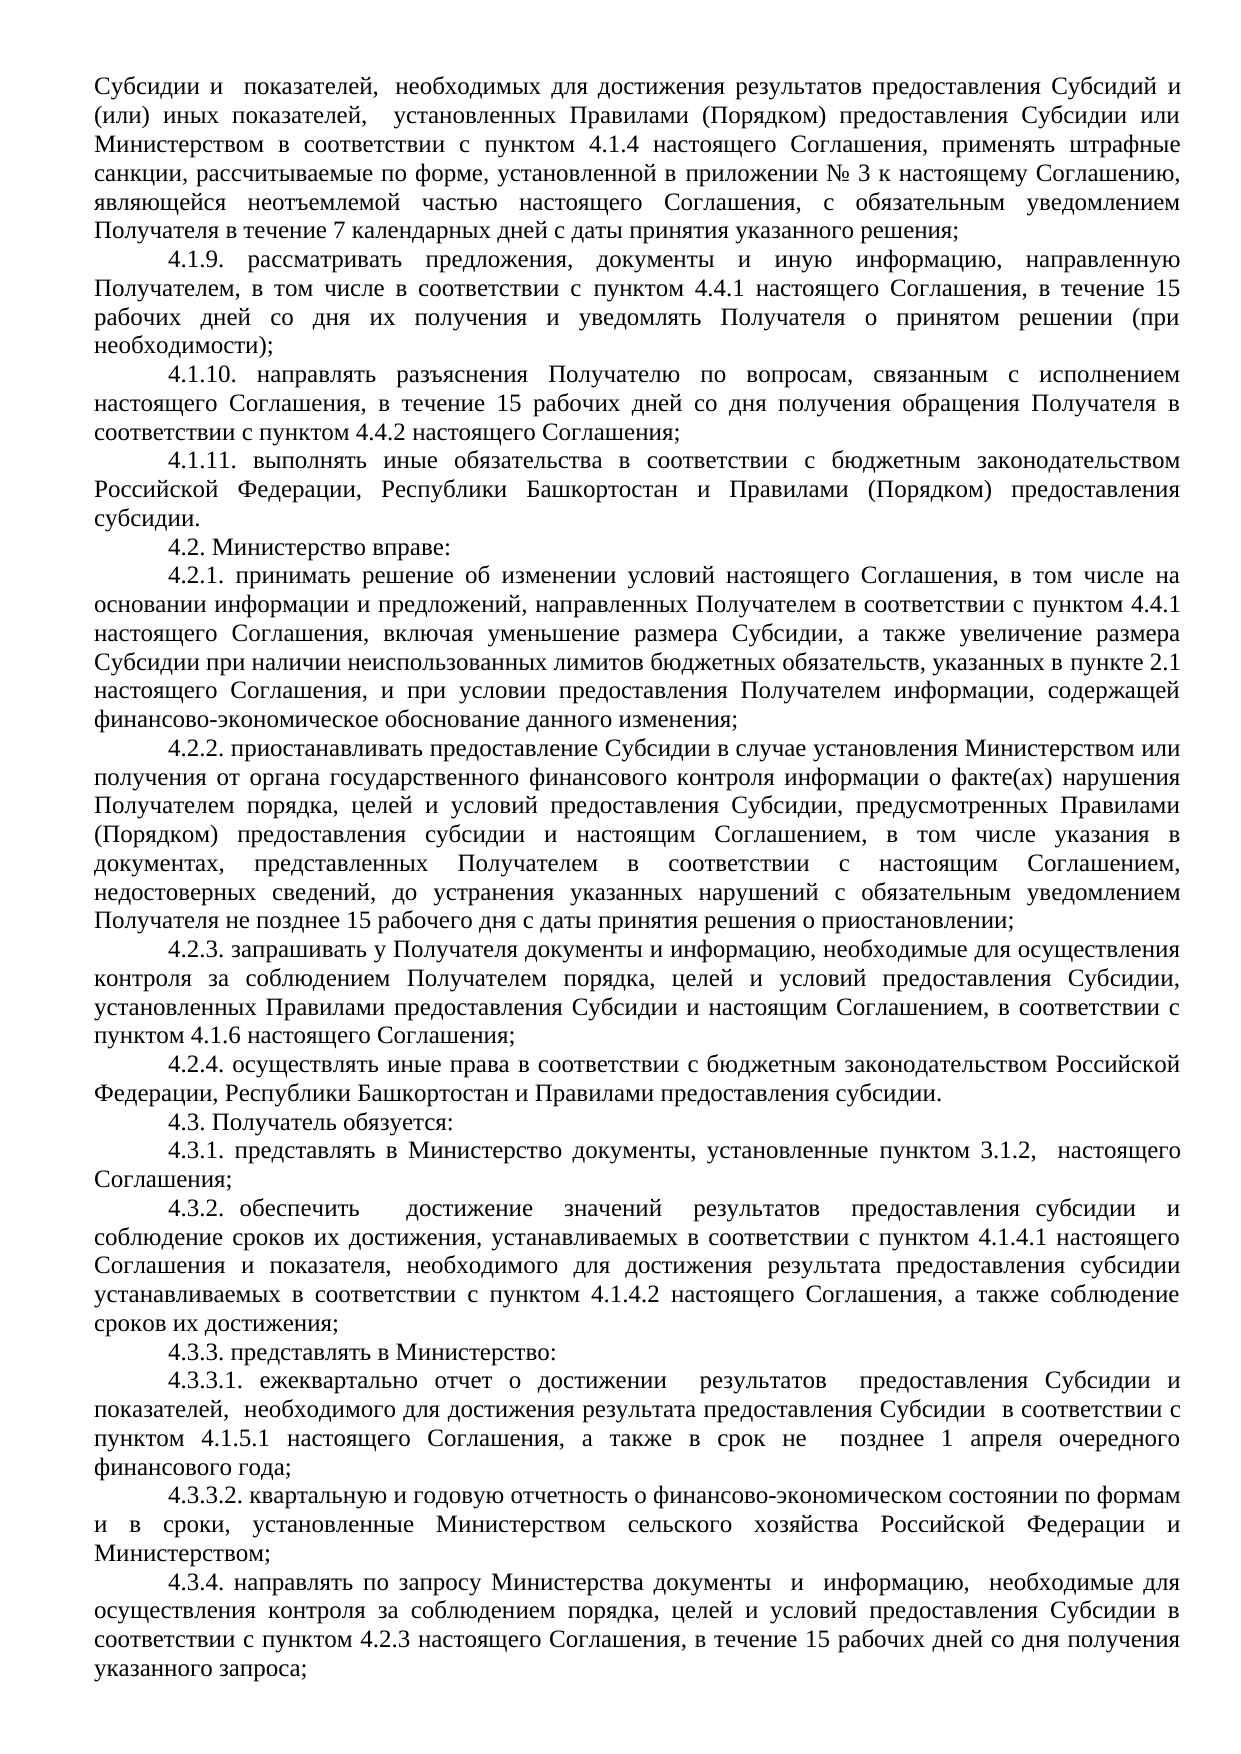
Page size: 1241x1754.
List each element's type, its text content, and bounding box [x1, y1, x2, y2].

text 4.3.4. направлять по запросу Министерства документы и информацию, необходимые для осуществления контроля за соблюдением порядка, целей и условий предоставления Субсидии в соответствии с пунктом 4.2.3 настоящего Соглашения, в течение 15 рабочих дней со дня получения указанного запроса; [94, 1567, 1181, 1682]
text 4.1.10. направлять разъяснения Получателю по вопросам, связанным с исполнением настоящего Соглашения, в течение 15 рабочих дней со дня получения обращения Получателя в соответствии с пунктом 4.4.2 настоящего Соглашения; [94, 359, 1181, 446]
text 4.3.3.1. ежеквартально отчет о достижении результатов предоставления Субсидии и показателей, необходимого для достижения результата предоставления Субсидии в соответствии с пунктом 4.1.5.1 настоящего Соглашения, а также в срок не позднее 1 апреля очередного финансового года; [94, 1366, 1181, 1481]
text 4.3.3.2. квартальную и годовую отчетность о финансово-экономическом состоянии по формам и в сроки, установленные Министерством сельского хозяйства Российской Федерации и Министерством; [94, 1481, 1181, 1567]
text 4.2.1. принимать решение об изменении условий настоящего Соглашения, в том числе на основании информации и предложений, направленных Получателем в соответствии с пунктом 4.4.1 настоящего Соглашения, включая уменьшение размера Субсидии, а также увеличение размера Субсидии при наличии неиспользованных лимитов бюджетных обязательств, указанных в пункте 2.1 настоящего Соглашения, и при условии предоставления Получателем информации, содержащей финансово-экономическое обоснование данного изменения; [94, 561, 1181, 733]
text 4.2.3. запрашивать у Получателя документы и информацию, необходимые для осуществления контроля за соблюдением Получателем порядка, целей и условий предоставления Субсидии, установленных Правилами предоставления Субсидии и настоящим Соглашением, в соответствии с пунктом 4.1.6 настоящего Соглашения; [94, 934, 1181, 1049]
text 4.3.2. обеспечить достижение значений результатов предоставления субсидии и соблюдение сроков их достижения, устанавливаемых в соответствии с пунктом 4.1.4.1 настоящего Соглашения и показателя, необходимого для достижения результата предоставления субсидии устанавливаемых в соответствии с пунктом 4.1.4.2 настоящего Соглашения, а также соблюдение сроков их достижения; [94, 1193, 1181, 1337]
text 4.1.11. выполнять иные обязательства в соответствии с бюджетным законодательством Российской Федерации, Республики Башкортостан и Правилами (Порядком) предоставления субсидии. [94, 446, 1181, 532]
text 4.3. Получатель обязуется: [94, 1107, 1181, 1136]
text 4.3.3. представлять в Министерство: [94, 1337, 1181, 1366]
text 4.2. Министерство вправе: [94, 532, 1181, 561]
text 4.2.2. приостанавливать предоставление Субсидии в случае установления Министерством или получения от органа государственного финансового контроля информации о факте(ах) нарушения Получателем порядка, целей и условий предоставления Субсидии, предусмотренных Правилами (Порядком) предоставления субсидии и настоящим Соглашением, в том числе указания в документах, представленных Получателем в соответствии с настоящим Соглашением, недостоверных сведений, до устранения указанных нарушений с обязательным уведомлением Получателя не позднее 15 рабочего дня с даты принятия решения о приостановлении; [94, 733, 1181, 934]
text 4.1.9. рассматривать предложения, документы и иную информацию, направленную Получателем, в том числе в соответствии с пунктом 4.4.1 настоящего Соглашения, в течение 15 рабочих дней со дня их получения и уведомлять Получателя о принятом решении (при необходимости); [94, 244, 1181, 359]
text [94, 71, 1181, 244]
text 4.3.1. представлять в Министерство документы, установленные пунктом 3.1.2, настоящего Соглашения; [94, 1136, 1181, 1193]
text 4.2.4. осуществлять иные права в соответствии с бюджетным законодательством Российской Федерации, Республики Башкортостан и Правилами предоставления субсидии. [94, 1049, 1181, 1107]
